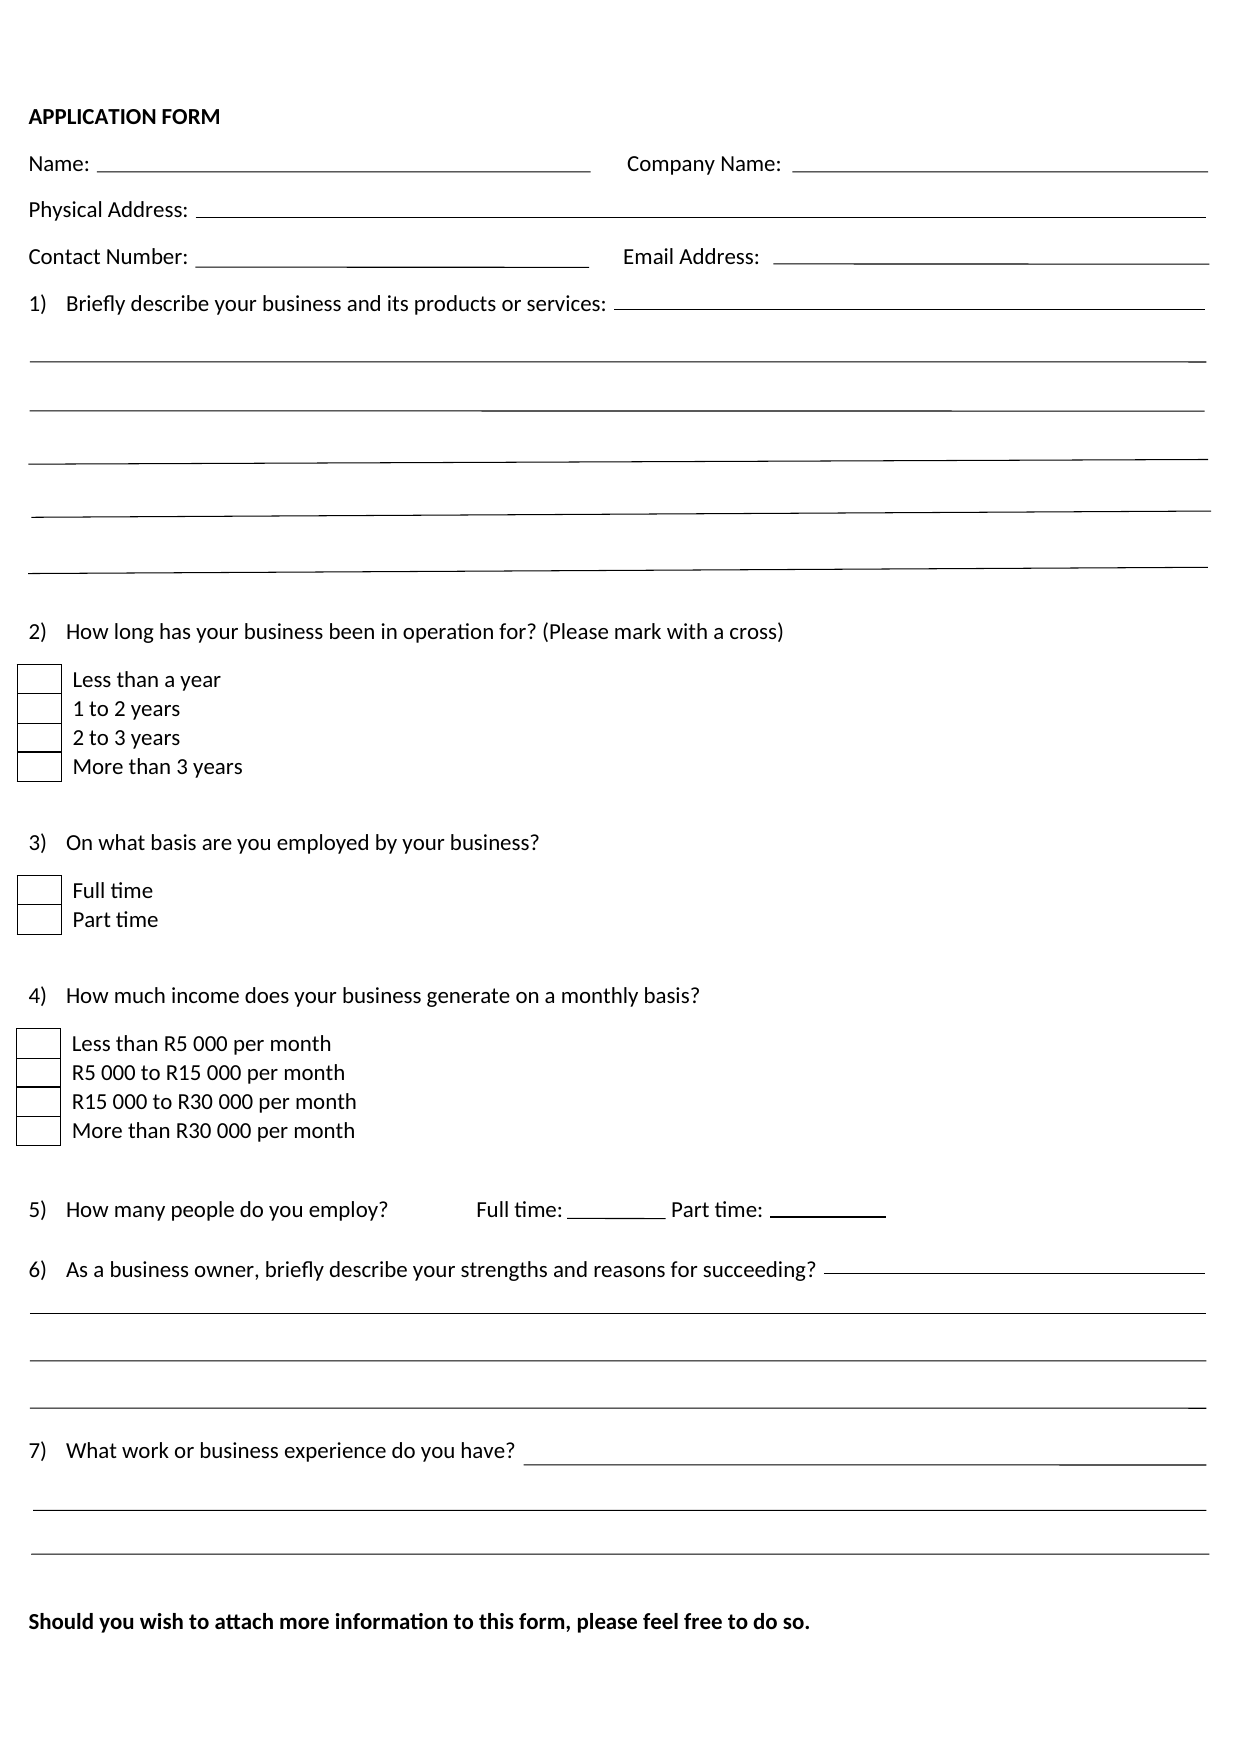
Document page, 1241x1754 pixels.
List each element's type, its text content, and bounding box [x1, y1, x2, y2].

list How much income does your business generate on a monthly basis? [28, 981, 1211, 1009]
list As a business owner, briefly describe your strengths and reasons for succeeding? [28, 1255, 1211, 1283]
table_cell R15 000 to R30 000 per month [61, 1086, 444, 1116]
table_header Less than R5 000 per month [61, 1028, 444, 1057]
table_cell R5 000 to R15 000 per month [61, 1058, 444, 1086]
table_header [17, 1029, 60, 1057]
table_cell Part time [62, 904, 238, 933]
table_cell [17, 1059, 60, 1086]
list How many people do you employ? Full time: Part time: [28, 1195, 1211, 1223]
table_cell More than R30 000 per month [61, 1116, 444, 1144]
list On what basis are you employed by your business? [28, 828, 1211, 856]
list What work or business experience do you have? [28, 1436, 1211, 1464]
table_cell 2 to 3 years [62, 723, 356, 751]
list Briefly describe your business and its products or services: [28, 289, 1211, 317]
table_cell [18, 694, 61, 722]
table_cell [17, 1117, 60, 1144]
text Contact Number: Email Address: [28, 242, 1211, 270]
table_cell [18, 724, 61, 751]
table_cell More than 3 years [62, 751, 356, 781]
table_header [18, 876, 61, 904]
table_cell 1 to 2 years [62, 693, 356, 722]
table_header [18, 665, 61, 693]
text Should you wish to attach more information to this form, please feel free to do so. [28, 1607, 1211, 1635]
table_cell [18, 753, 61, 781]
table_header Less than a year [62, 664, 356, 693]
list How long has your business been in operation for? (Please mark with a cross) [28, 617, 1211, 645]
text Name: Company Name: [28, 149, 1211, 177]
text APPLICATION FORM [28, 102, 1211, 130]
table_cell [17, 1088, 60, 1116]
table_header Full time [62, 875, 238, 904]
text Physical Address: [28, 196, 1211, 223]
table_cell [18, 905, 61, 933]
